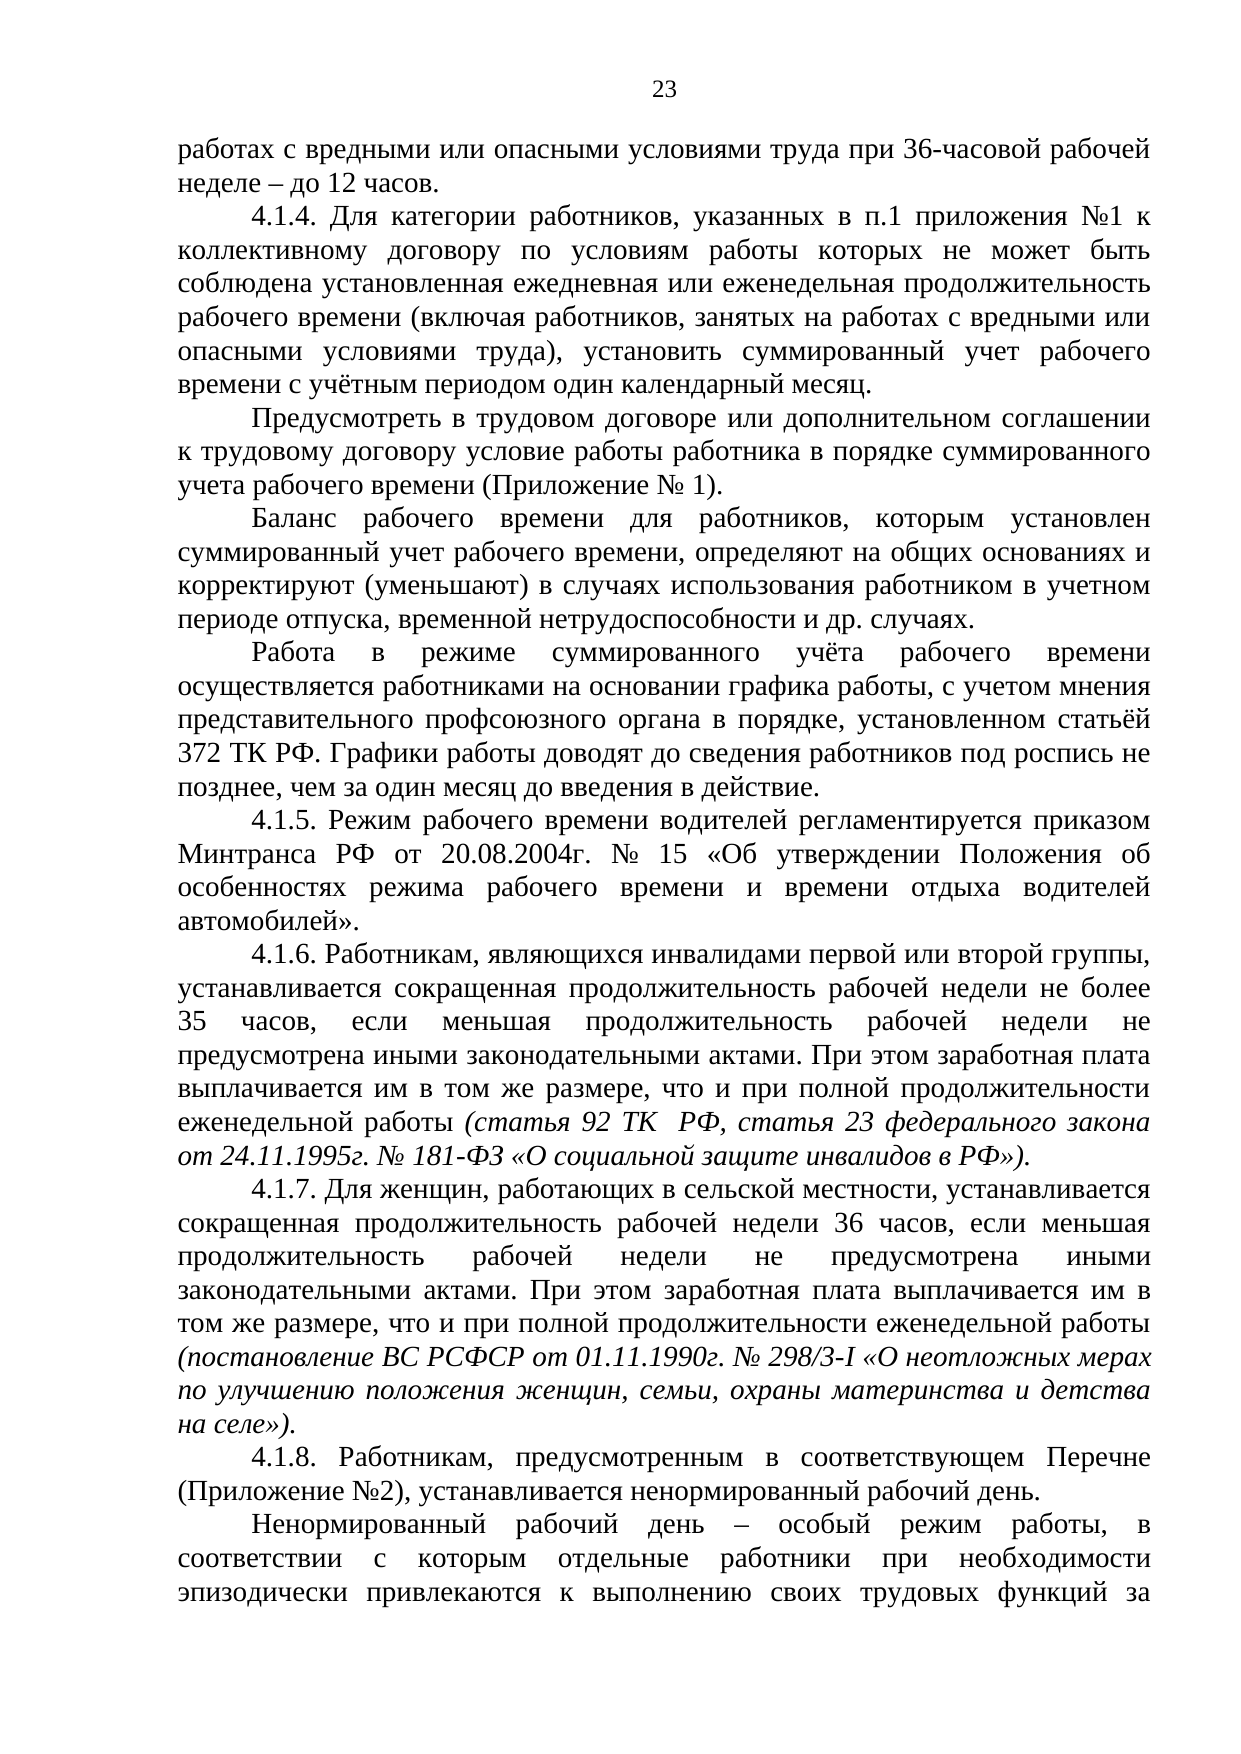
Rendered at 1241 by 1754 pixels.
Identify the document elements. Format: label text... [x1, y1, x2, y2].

text 4.1.7. Для женщин, работающих в сельской местности, устанавливается сокращенная продолжительность рабочей недели 36 часов, если меньшая продолжительность рабочей недели не предусмотрена иными законодательными актами. При этом заработная плата выплачивается им в том же размере, что и при полной продолжительности еженедельной работы (постановление ВС РСФСР от 01.11.1990г. № 298/3-I «О неотложных мерах по улучшению положения женщин, семьи, охраны материнства и детства на селе»). [177, 1171, 1152, 1439]
text Предусмотреть в трудовом договоре или дополнительном соглашении к трудовому договору условие работы работника в порядке суммированного учета рабочего времени (Приложение № 1). [177, 400, 1152, 500]
text Баланс рабочего времени для работников, которым установлен суммированный учет рабочего времени, определяют на общих основаниях и корректируют (уменьшают) в случаях использования работником в учетном периоде отпуска, временной нетрудоспособности и др. случаях. [177, 500, 1152, 634]
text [177, 1507, 1152, 1607]
text Работа в режиме суммированного учёта рабочего времени осуществляется работниками на основании графика работы, с учетом мнения представительного профсоюзного органа в порядке, установленном статьёй 372 ТК РФ. Графики работы доводят до сведения работников под роспись не позднее, чем за один месяц до введения в действие. [177, 634, 1152, 802]
text 4.1.5. Режим рабочего времени водителей регламентируется приказом Минтранса РФ от 20.08.2004г. № 15 «Об утверждении Положения об особенностях режима рабочего времени и времени отдыха водителей автомобилей». [177, 802, 1152, 936]
text 4.1.8. Работникам, предусмотренным в соответствующем Перечне (Приложение №2), устанавливается ненормированный рабочий день. [177, 1439, 1152, 1507]
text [177, 131, 1152, 198]
text 4.1.4. Для категории работников, указанных в п.1 приложения №1 к коллективному договору по условиям работы которых не может быть соблюдена установленная ежедневная или еженедельная продолжительность рабочего времени (включая работников, занятых на работах с вредными или опасными условиями труда), установить суммированный учет рабочего времени с учётным периодом один календарный месяц. [177, 198, 1152, 400]
text 4.1.6. Работникам, являющихся инвалидами первой или второй группы, устанавливается сокращенная продолжительность рабочей недели не более 35 часов, если меньшая продолжительность рабочей недели не предусмотрена иными законодательными актами. При этом заработная плата выплачивается им в том же размере, что и при полной продолжительности еженедельной работы (статья 92 ТК РФ, статья 23 федерального закона от 24.11.1995г. № 181-ФЗ «О социальной защите инвалидов в РФ»). [177, 936, 1152, 1171]
